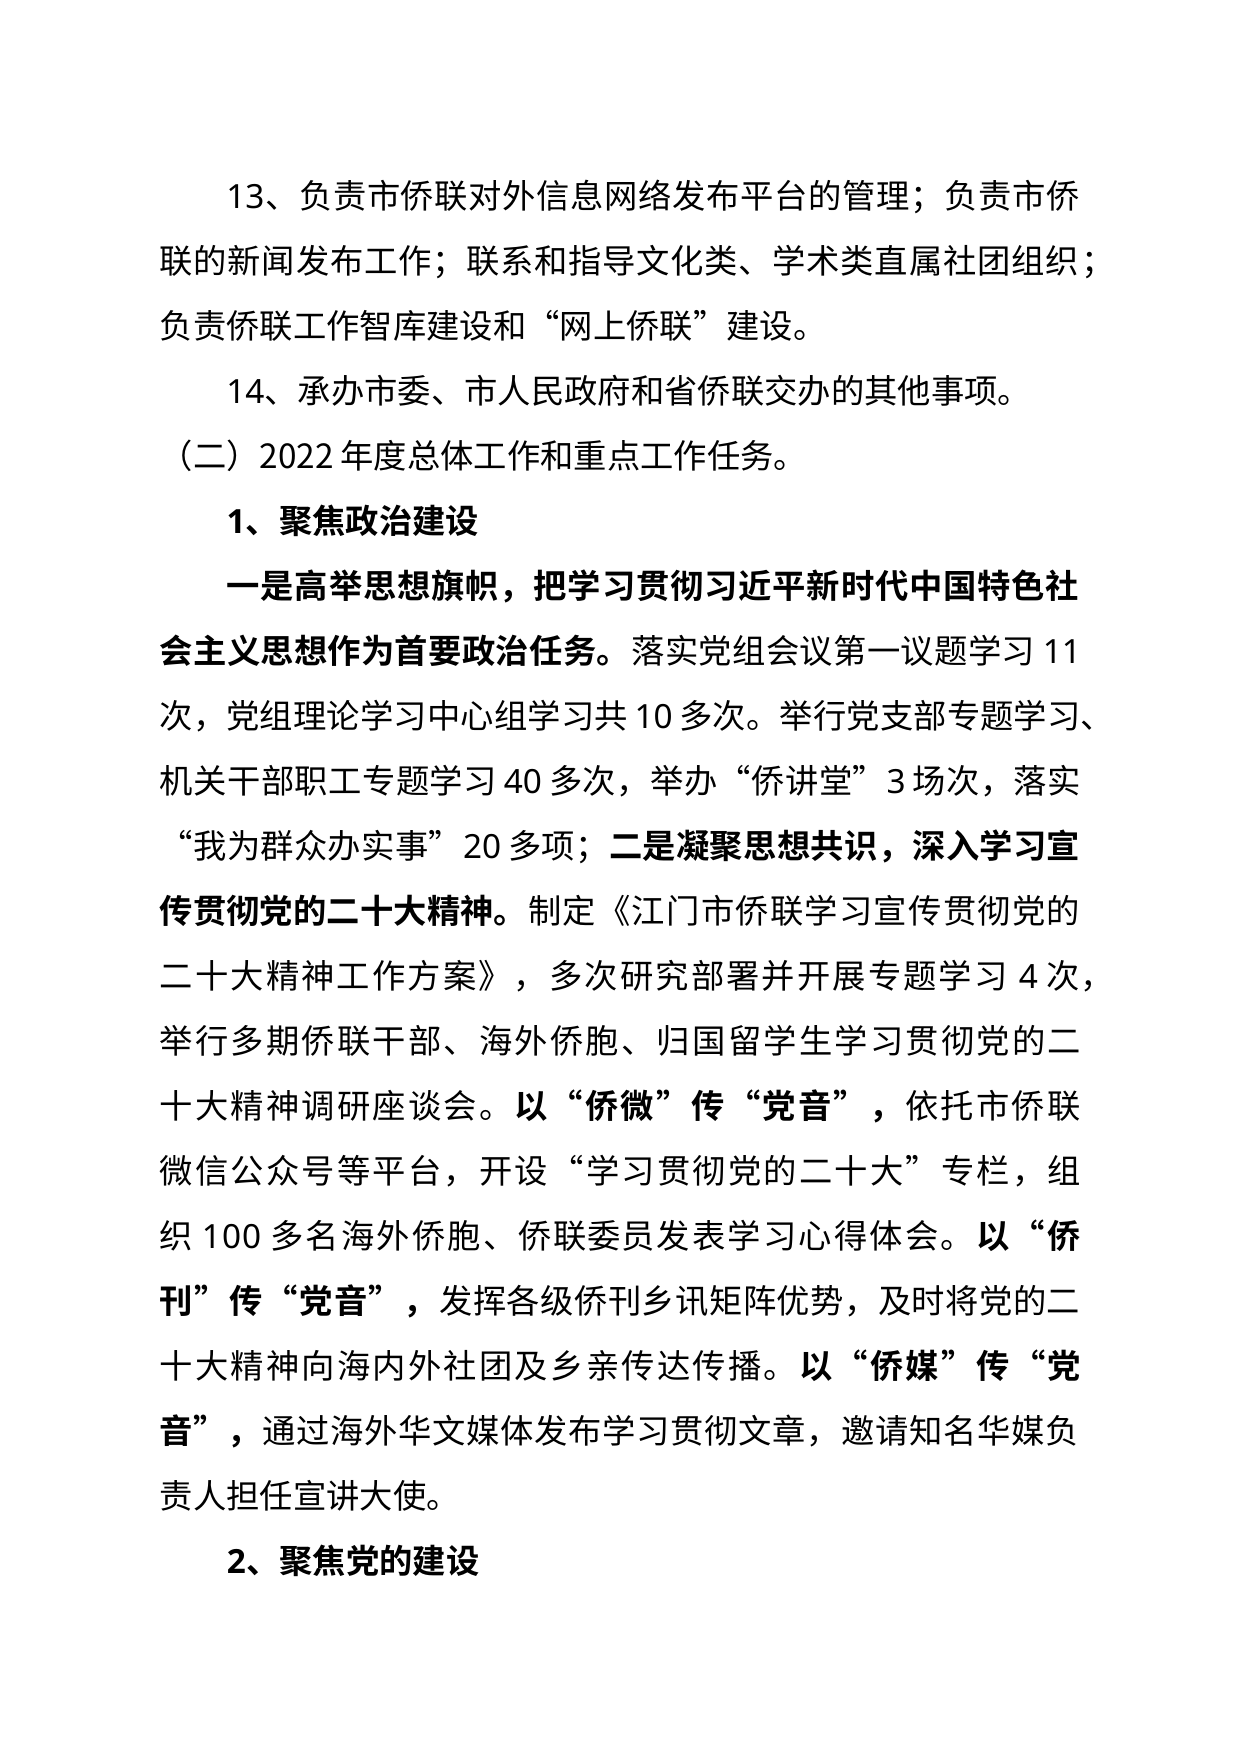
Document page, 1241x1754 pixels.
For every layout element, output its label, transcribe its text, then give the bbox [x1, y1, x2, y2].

text 14、承办市委、市人民政府和省侨联交办的其他事项。 [159, 357, 1081, 422]
text 13、负责市侨联对外信息网络发布平台的管理；负责市侨联的新闻发布工作；联系和指导文化类、学术类直属社团组织；负责侨联工作智库建设和“网上侨联”建设。 [159, 162, 1081, 357]
text 一是高举思想旗帜，把学习贯彻习近平新时代中国特色社会主义思想作为首要政治任务。落实党组会议第一议题学习11次，党组理论学习中心组学习共10多次。举行党支部专题学习、机关干部职工专题学习40多次，举办“侨讲堂”3场次，落实“我为群众办实事”20多项；二是凝聚思想共识，深入学习宣传贯彻党的二十大精神。制定《江门市侨联学习宣传贯彻党的二十大精神工作方案》，多次研究部署并开展专题学习4次，举行多期侨联干部、海外侨胞、归国留学生学习贯彻党的二十大精神调研座谈会。以“侨微”传“党音”，依托市侨联微信公众号等平台，开设“学习贯彻党的二十大”专栏，组织100多名海外侨胞、侨联委员发表学习心得体会。以“侨刊”传“党音”，发挥各级侨刊乡讯矩阵优势，及时将党的二十大精神向海内外社团及乡亲传达传播。以“侨媒”传“党音”，通过海外华文媒体发布学习贯彻文章，邀请知名华媒负责人担任宣讲大使。 [159, 552, 1081, 1527]
text 1、聚焦政治建设 [159, 487, 1081, 552]
text 2、聚焦党的建设 [159, 1527, 1081, 1592]
text （二）2022年度总体工作和重点工作任务。 [159, 422, 1081, 487]
